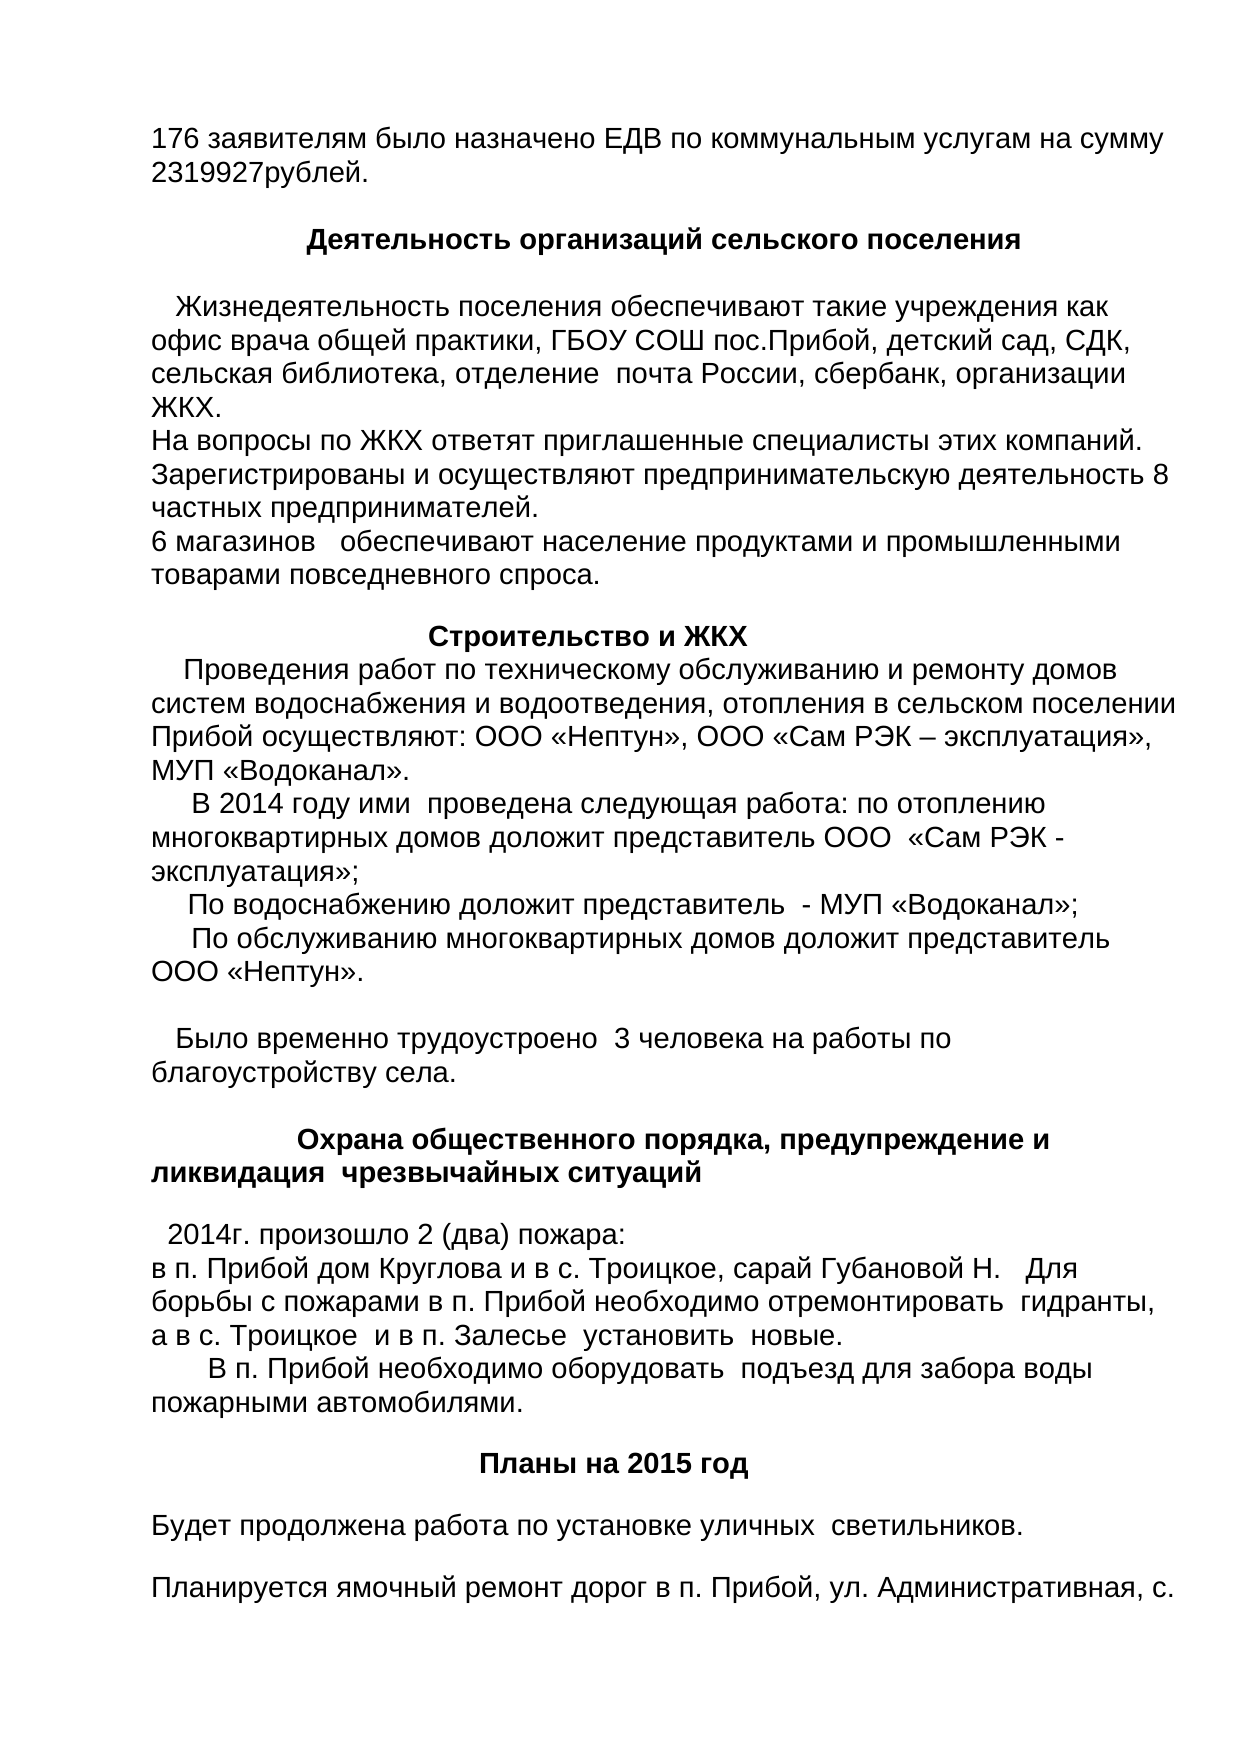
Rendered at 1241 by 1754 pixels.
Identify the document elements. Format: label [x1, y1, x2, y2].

table_header [148, 118, 1181, 1606]
